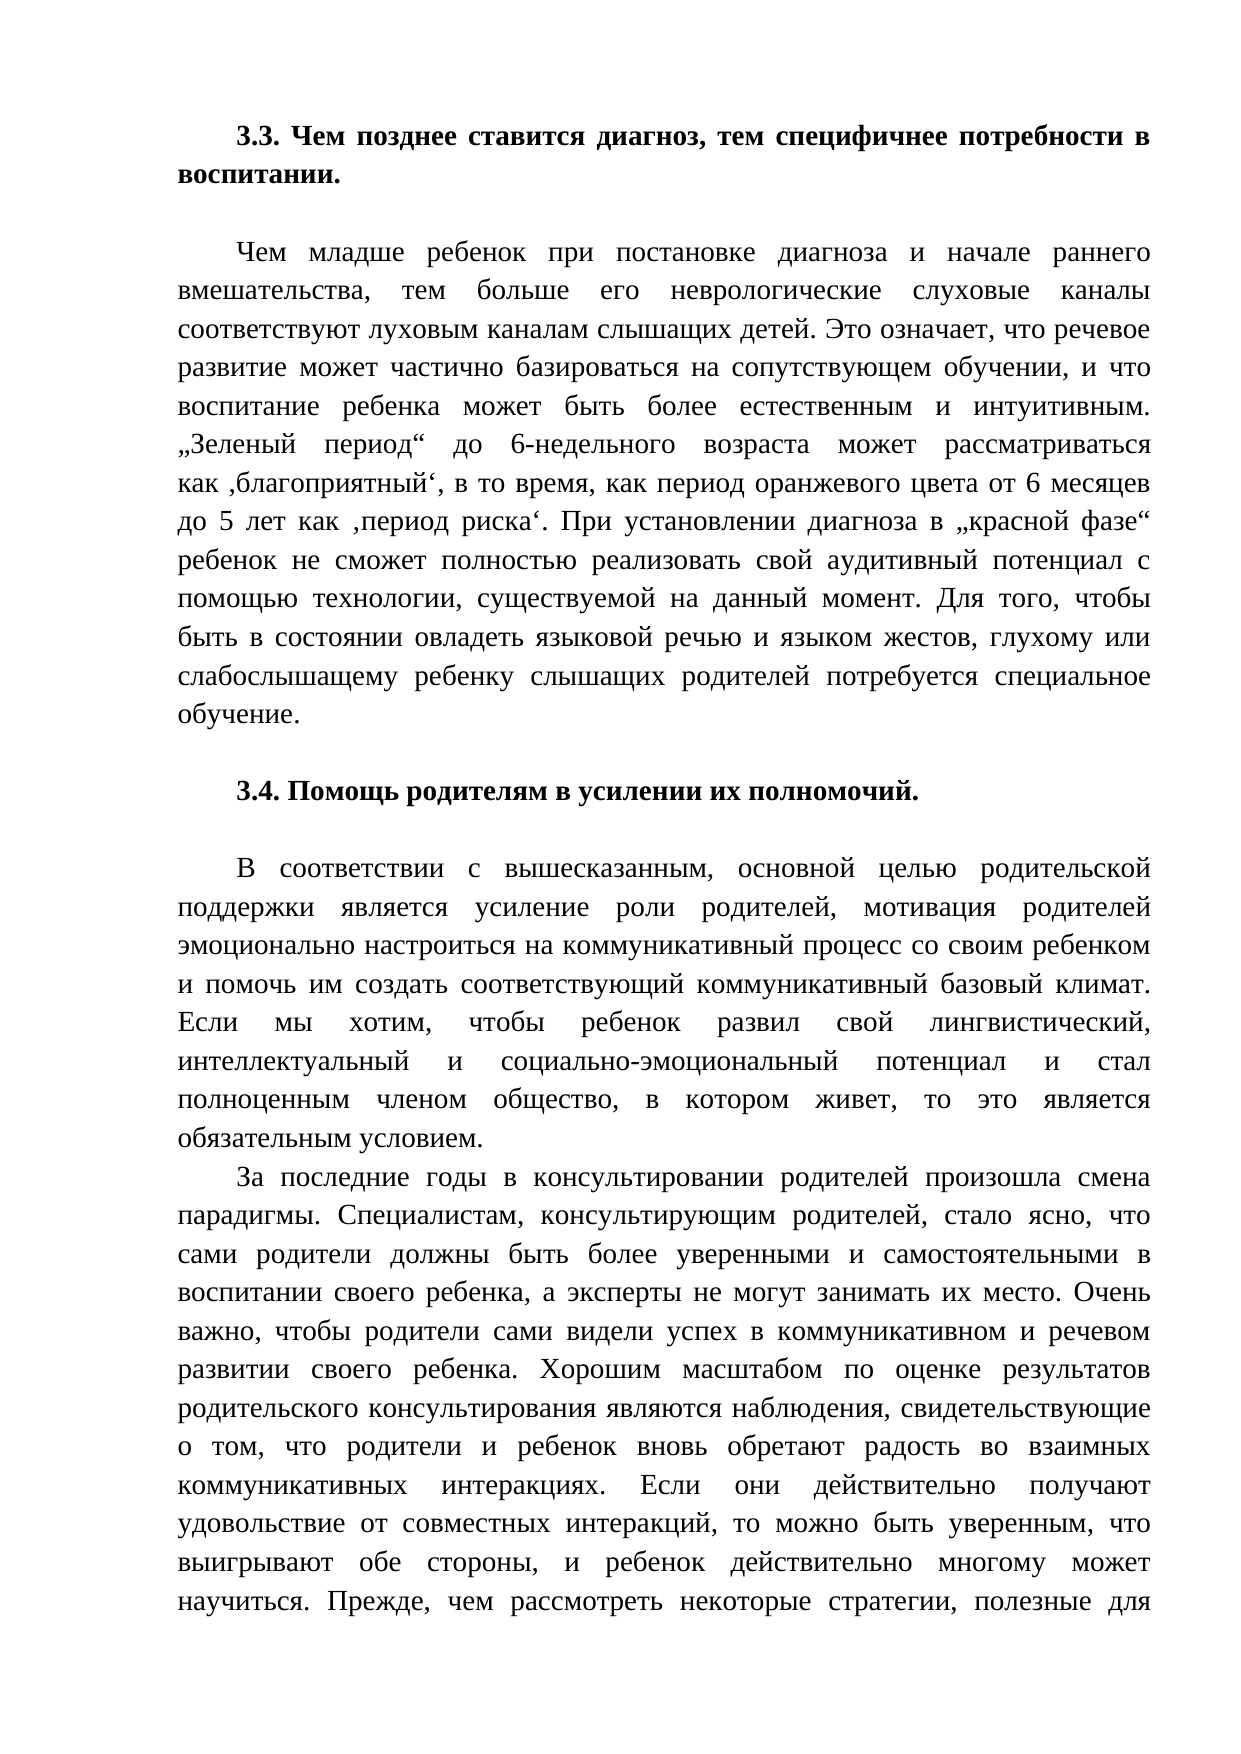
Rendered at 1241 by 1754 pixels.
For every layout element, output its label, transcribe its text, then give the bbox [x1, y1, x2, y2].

text 3.3. Чем позднее ставится диагноз, тем специфичнее потребности в воспитании. [177, 118, 1152, 190]
text 3.4. Помощь родителям в усилении их полномочий. [177, 773, 1152, 807]
text В соответствии с вышесказанным, основной целью родительской поддержки является усиление роли родителей, мотивация родителей эмоционально настроиться на коммуникативный процесс со своим ребенком и помочь им создать соответствующий коммуникативный базовый климат. Если мы хотим, чтобы ребенок развил свой лингвистический, интеллектуальный и социально-эмоциональный потенциал и стал полноценным членом общество, в котором живет, то это является обязательным условием. [177, 850, 1152, 1154]
text Чем младше ребенок при постановке диагноза и начале раннего вмешательства, тем больше его неврологические слуховые каналы соответствуют луховым каналам слышащих детей. Это означает, что речевое развитие может частично базироваться на сопутствующем обучении, и что воспитание ребенка может быть более естественным и интуитивным. „Зеленый период“ до 6-недельного возраста может рассматриваться как ,благоприятный‘, в то время, как период оранжевого цвета от 6 месяцев до 5 лет как ‚период риска‘. При установлении диагноза в „красной фазе“ ребенок не сможет полностью реализовать свой аудитивный потенциал с помощью технологии, существуемой на данный момент. Для того, чтобы быть в состоянии овладеть языковой речью и языком жестов, глухому или слабослышащему ребенку слышащих родителей потребуется специальное обучение. [177, 234, 1152, 730]
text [177, 1159, 1152, 1616]
